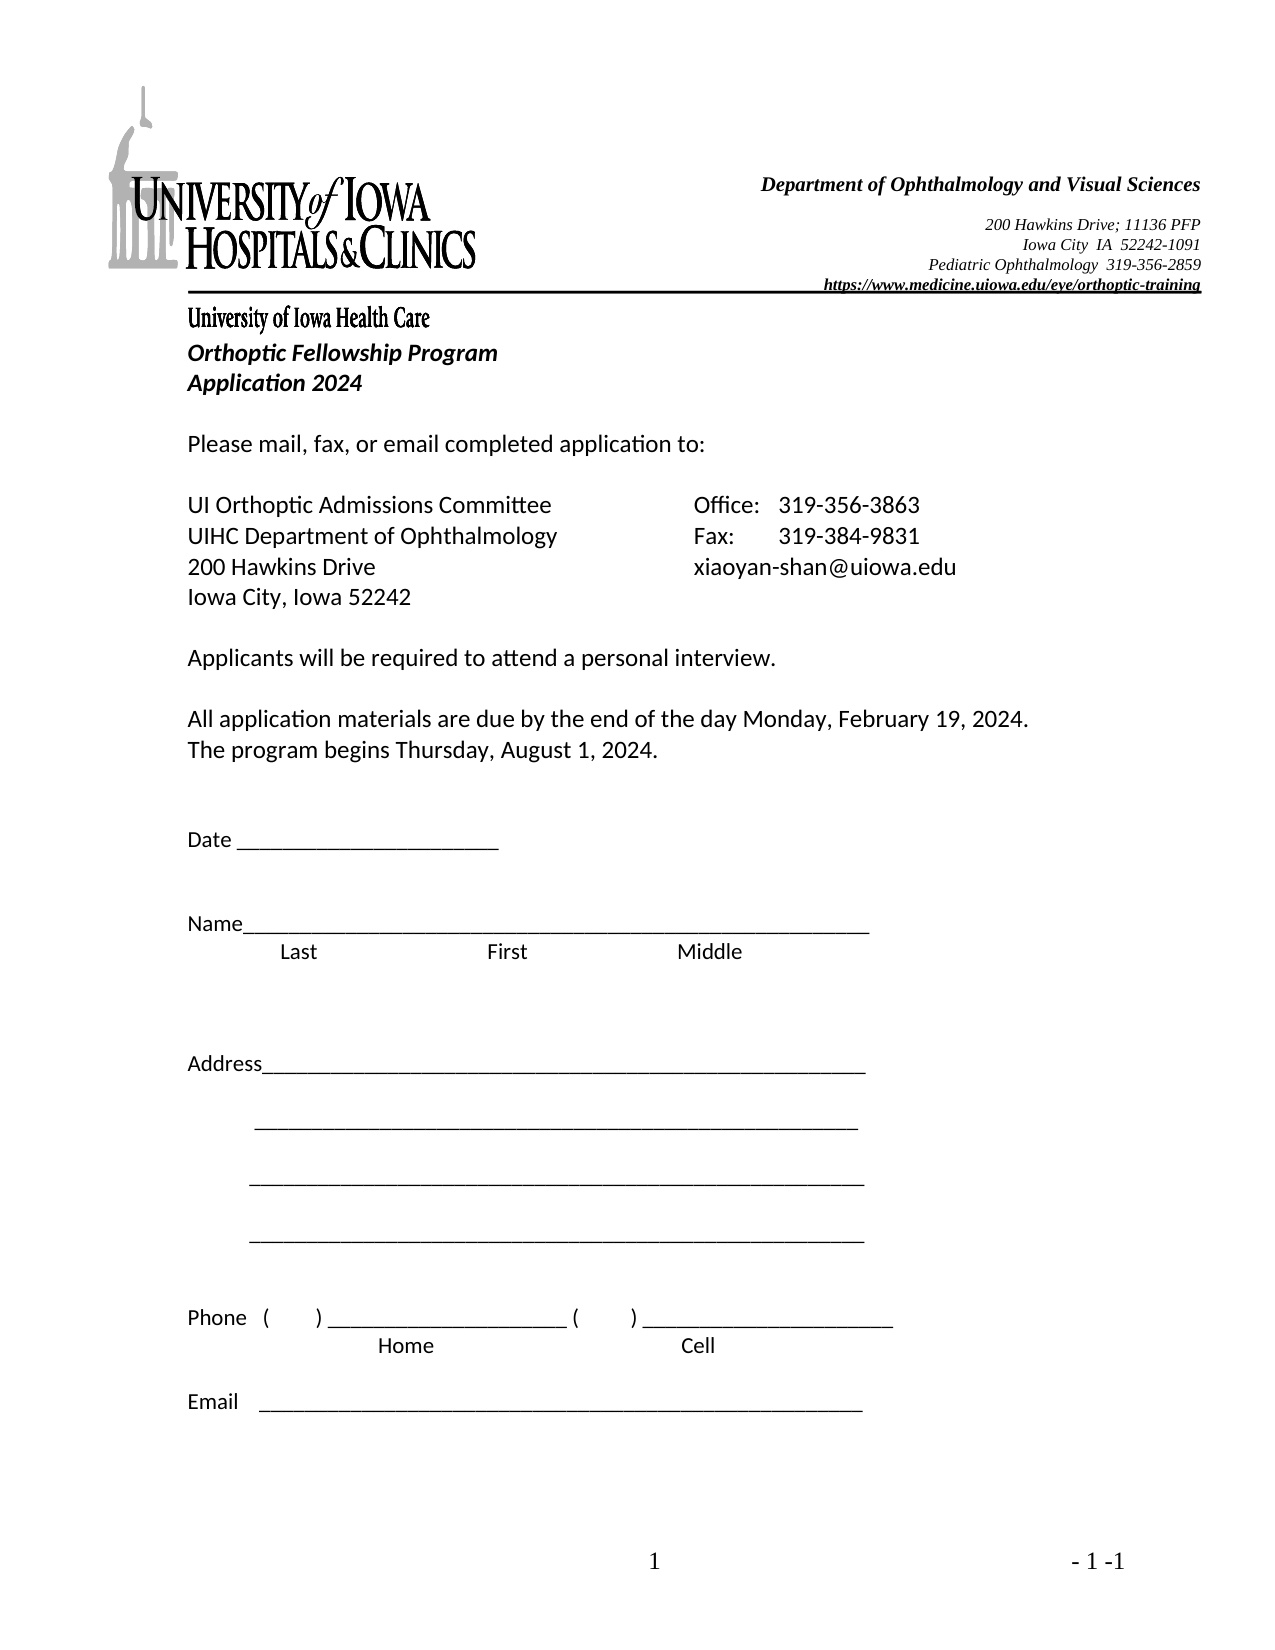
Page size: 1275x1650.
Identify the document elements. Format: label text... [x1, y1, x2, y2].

text Home Cell [187, 1331, 1125, 1359]
text ______________________________________________________ [187, 1162, 1125, 1190]
text Name_______________________________________________________ [187, 909, 1125, 937]
text Last First Middle [187, 937, 1125, 966]
text The program begins Thursday, August 1, 2024. [187, 734, 1125, 764]
text xiaoyan-shan@uiowa.edu [694, 551, 1125, 581]
text Date _______________________ [187, 825, 1125, 853]
text Please mail, fax, or email completed application to: [187, 429, 1125, 459]
text All application materials are due by the end of the day Monday, February 19, 2024. [187, 703, 1125, 734]
text Email _____________________________________________________ [187, 1387, 1125, 1415]
text Orthoptic Fellowship Program [187, 150, 1125, 368]
text UIHC Department of Ophthalmology [187, 520, 619, 551]
text Address_____________________________________________________ [187, 1049, 1125, 1078]
text Fax: 319-384-9831 [694, 520, 1125, 551]
text Office: 319-356-3863 [694, 490, 1125, 520]
text Application 2024 [187, 368, 1125, 398]
text ______________________________________________________ [187, 1218, 1125, 1246]
text Applicants will be required to attend a personal interview. [187, 642, 1125, 673]
text UI Orthoptic Admissions Committee [187, 490, 619, 520]
text _____________________________________________________ [187, 1106, 1125, 1134]
text Phone ( ) _____________________ ( ) ______________________ [187, 1303, 1125, 1331]
